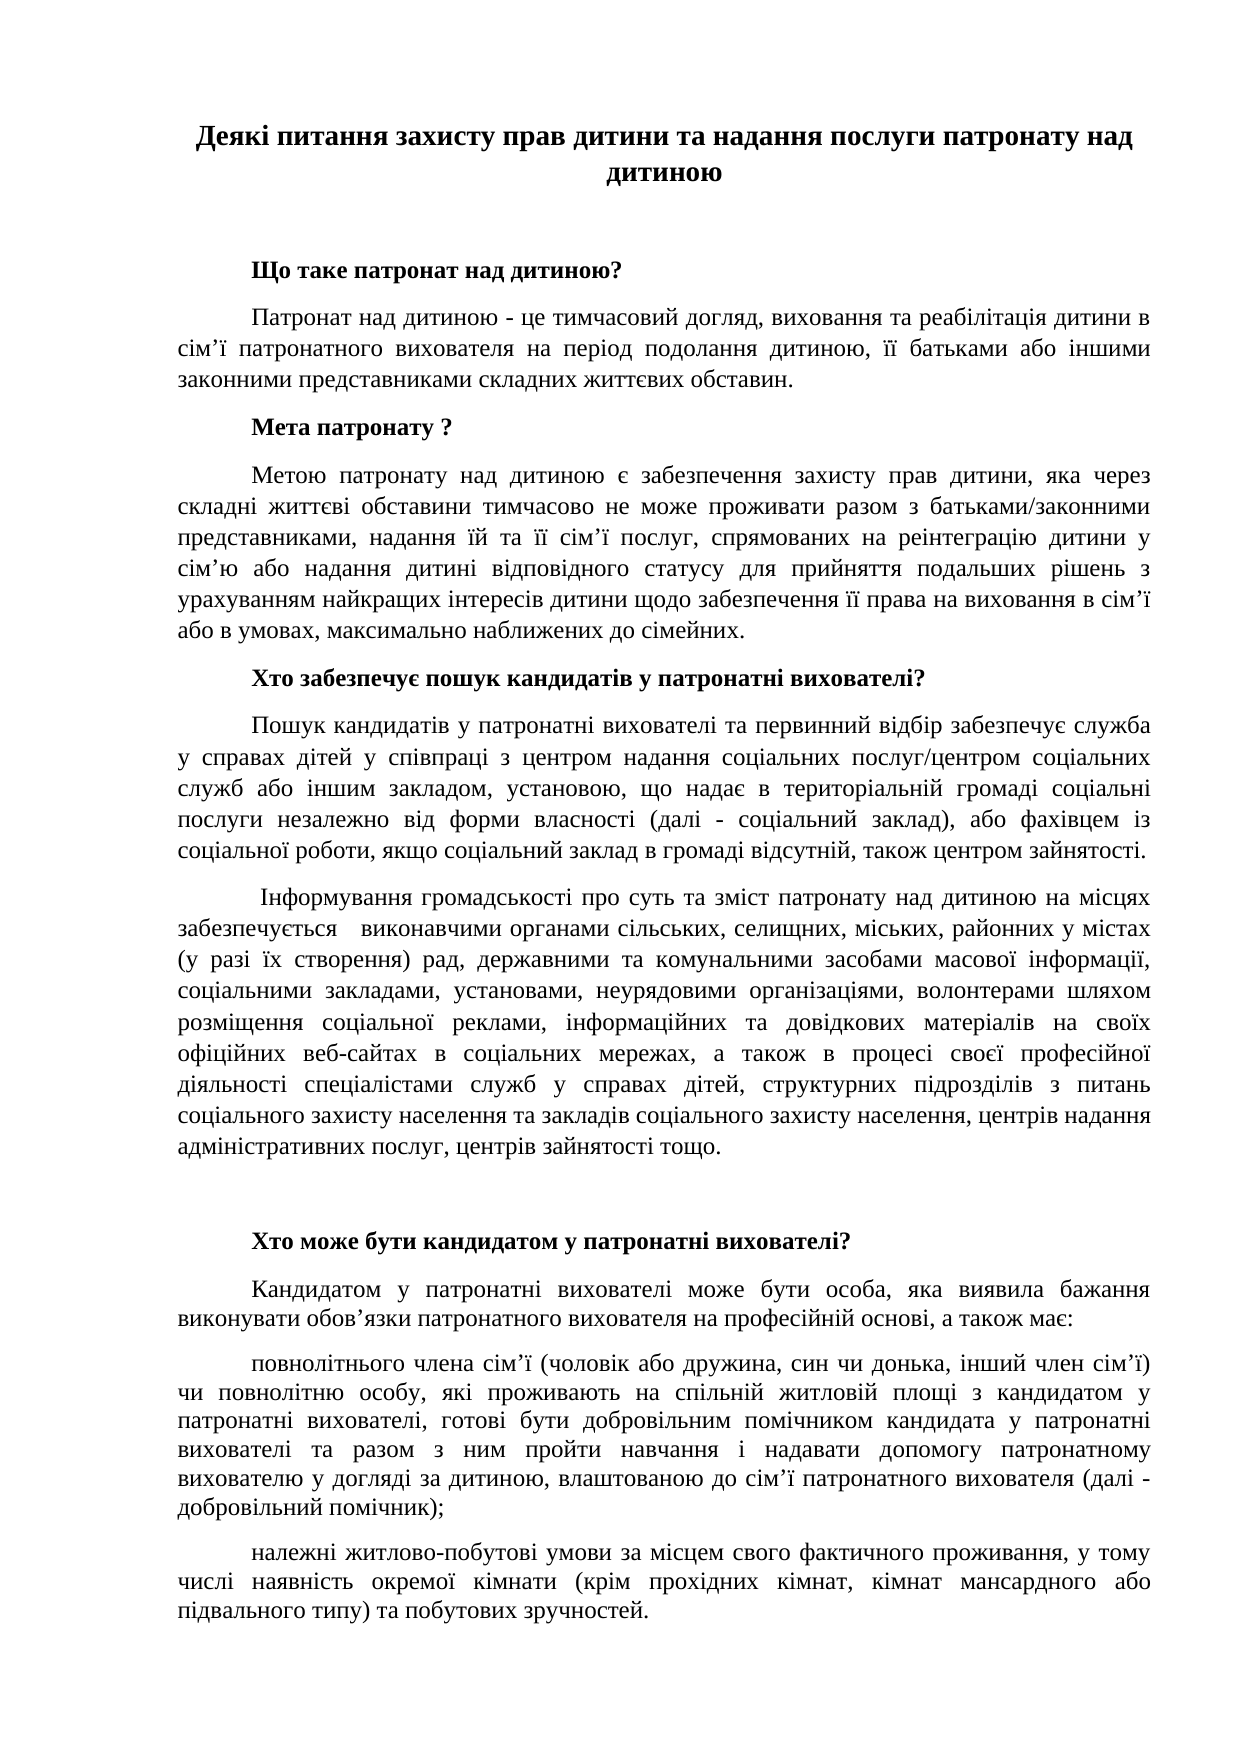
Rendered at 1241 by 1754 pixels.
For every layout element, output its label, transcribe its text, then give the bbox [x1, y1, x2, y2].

text Метою патронату над дитиною є забезпечення захисту прав дитини, яка через складні життєві обставини тимчасово не може проживати разом з батьками/законними представниками, надання їй та її сім’ї послуг, спрямованих на реінтеграцію дитини у сім’ю або надання дитині відповідного статусу для прийняття подальших рішень з урахуванням найкращих інтересів дитини щодо забезпечення її права на виховання в сім’ї або в умовах, максимально наближених до сімейних. [177, 460, 1152, 644]
text Що таке патронат над дитиною? [177, 255, 1152, 283]
text повнолітнього члена сім’ї (чоловік або дружина, син чи донька, інший член сім’ї) чи повнолітню особу, які проживають на спільній житловій площі з кандидатом у патронатні вихователі, готові бути добровільним помічником кандидата у патронатні вихователі та разом з ним пройти навчання і надавати допомогу патронатному вихователю у догляді за дитиною, влаштованою до сім’ї патронатного вихователя (далі - добровільний помічник); [177, 1348, 1152, 1521]
text належні житлово-побутові умови за місцем свого фактичного проживання, у тому числі наявність окремої кімнати (крім прохідних кімнат, кімнат мансардного або підвального типу) та побутових зручностей. [177, 1537, 1152, 1623]
text Кандидатом у патронатні вихователі може бути особа, яка виявила бажання виконувати обов’язки патронатного вихователя на професійній основі, а також має: [177, 1274, 1152, 1331]
text Інформування громадськості про суть та зміст патронату над дитиною на місцях забезпечується виконавчими органами сільських, селищних, міських, районних у містах (у разі їх створення) рад, державними та комунальними засобами масової інформації, соціальними закладами, установами, неурядовими організаціями, волонтерами шляхом розміщення соціальної реклами, інформаційних та довідкових матеріалів на своїх офіційних веб-сайтах в соціальних мережах, а також в процесі своєї професійної діяльності спеціалістами служб у справах дітей, структурних підрозділів з питань соціального захисту населення та закладів соціального захисту населення, центрів надання адміністративних послуг, центрів зайнятості тощо. [177, 882, 1152, 1159]
text Хто забезпечує пошук кандидатів у патронатні вихователі? [177, 663, 1152, 692]
text Пошук кандидатів у патронатні вихователі та первинний відбір забезпечує служба у справах дітей у співпраці з центром надання соціальних послуг/центром соціальних служб або іншим закладом, установою, що надає в територіальній громаді соціальні послуги незалежно від форми власності (далі - соціальний заклад), або фахівцем із соціальної роботи, якщо соціальний заклад в громаді відсутній, також центром зайнятості. [177, 711, 1152, 863]
text Деякі питання захисту прав дитини та надання послуги патронату над дитиною [177, 118, 1152, 188]
text Хто може бути кандидатом у патронатні вихователі? [177, 1226, 1152, 1255]
text Мета патронату ? [177, 412, 1152, 441]
text Патронат над дитиною - це тимчасовий догляд, виховання та реабілітація дитини в сім’ї патронатного вихователя на період подолання дитиною, її батьками або іншими законними представниками складних життєвих обставин. [177, 302, 1152, 393]
